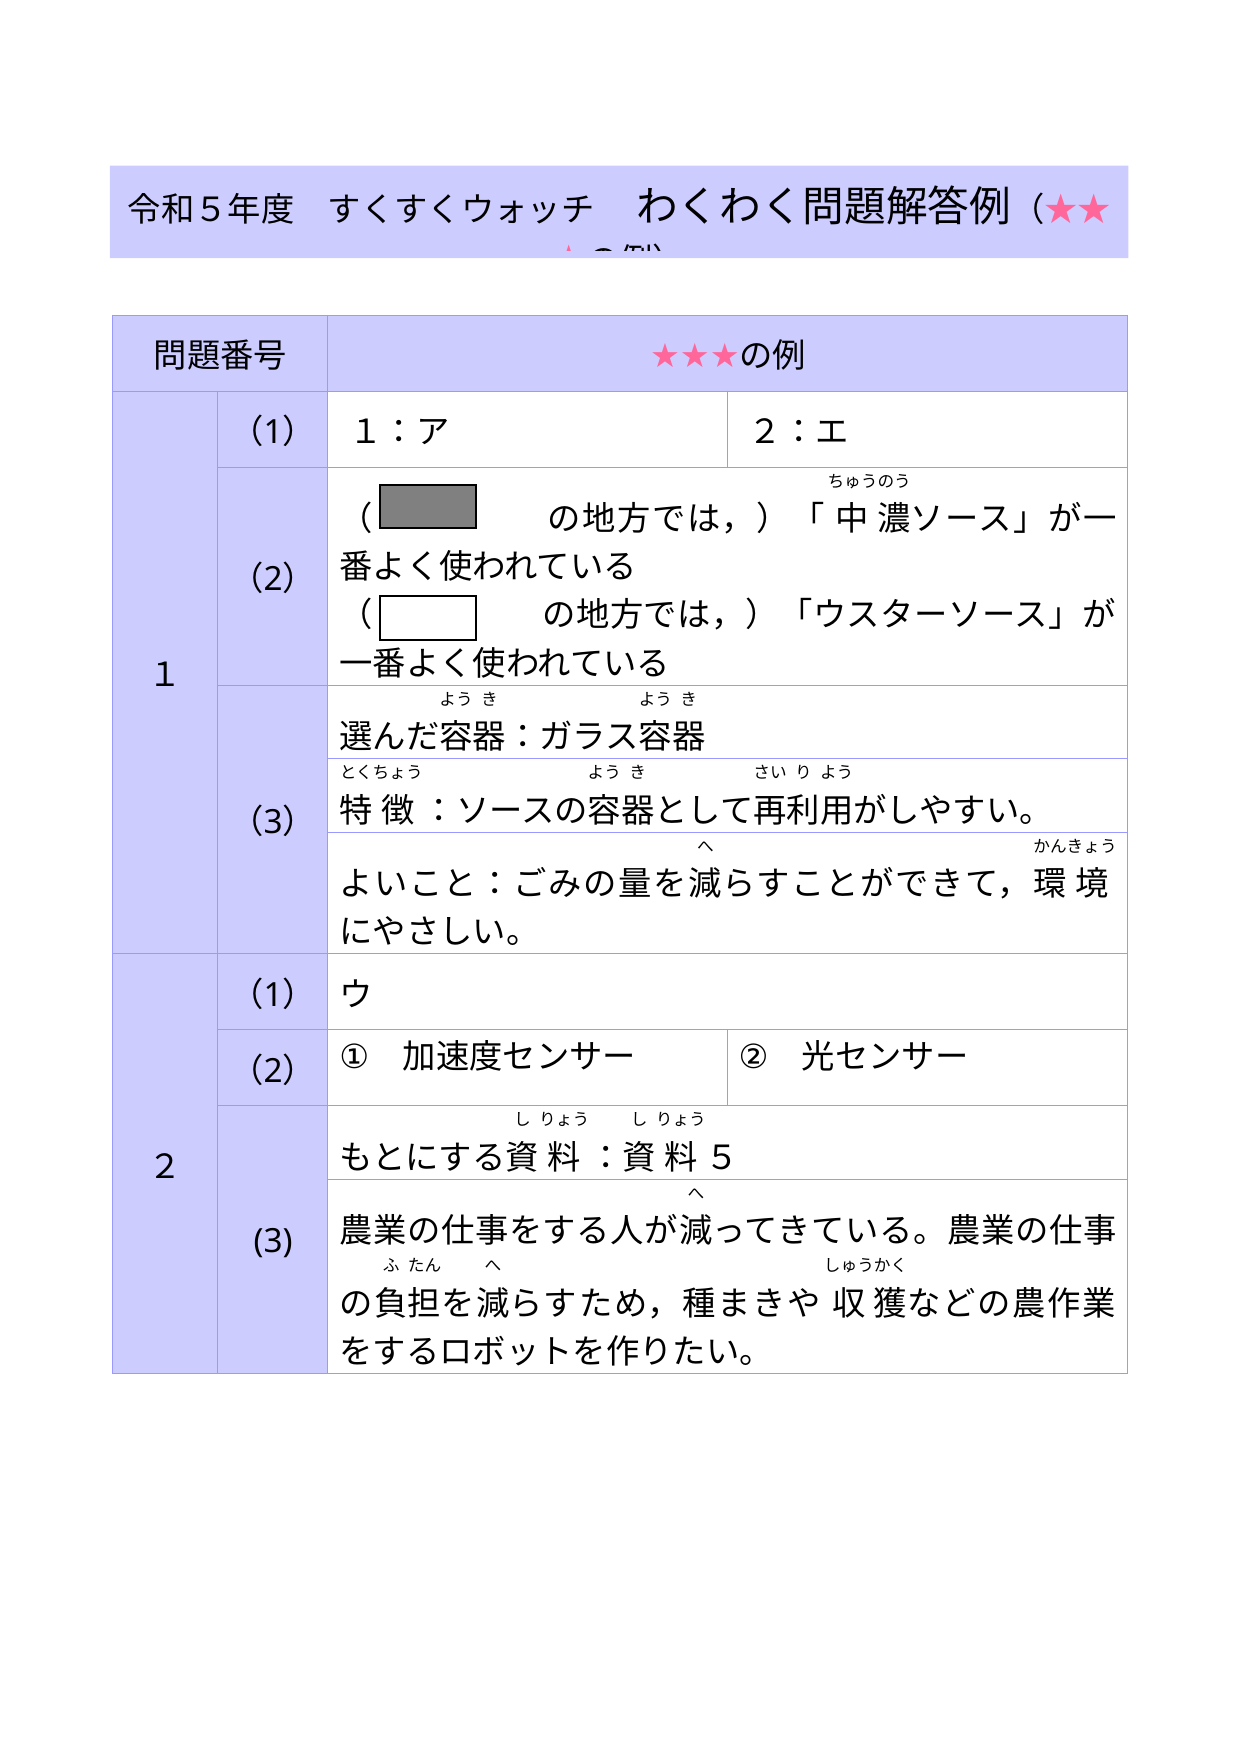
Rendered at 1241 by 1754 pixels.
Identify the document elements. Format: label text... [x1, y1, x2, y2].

table_cell （ の地方では，）「ソース」が一番よく使われている （ の地方では，）「ウスターソース」が一番よく使われている [328, 468, 1127, 685]
table_cell ：ソースのとしてがしやすい。 [328, 759, 1127, 832]
table_cell １ [113, 392, 217, 953]
table_cell （2） [218, 468, 327, 685]
table_cell （2） [218, 1030, 327, 1105]
table_cell （1） [218, 392, 327, 467]
table_header ★★★の例 [328, 316, 1127, 391]
table_header 問題番号 [113, 316, 327, 391]
table_cell ２：エ [728, 392, 1127, 467]
table_cell ② 光センサー [728, 1030, 1127, 1105]
table_cell ① 加速度センサー [328, 1030, 727, 1105]
table_cell 選んだ：ガラス [328, 686, 1127, 758]
table_cell ２ [113, 954, 217, 1373]
table_cell ウ [328, 954, 1127, 1029]
table_cell 農業の仕事をする人がってきている。農業の仕事のをらすため，種まきやなどの農作業をするロボットを作りたい。 [328, 1180, 1127, 1373]
table_cell (3) [218, 1106, 327, 1373]
table_cell １：ア [328, 392, 727, 467]
table_cell もとにする：５ [328, 1106, 1127, 1179]
table_cell （3） [218, 686, 327, 953]
table_cell （1） [218, 954, 327, 1029]
table_cell よいこと：ごみの量をらすことができて，にやさしい。 [328, 833, 1127, 953]
